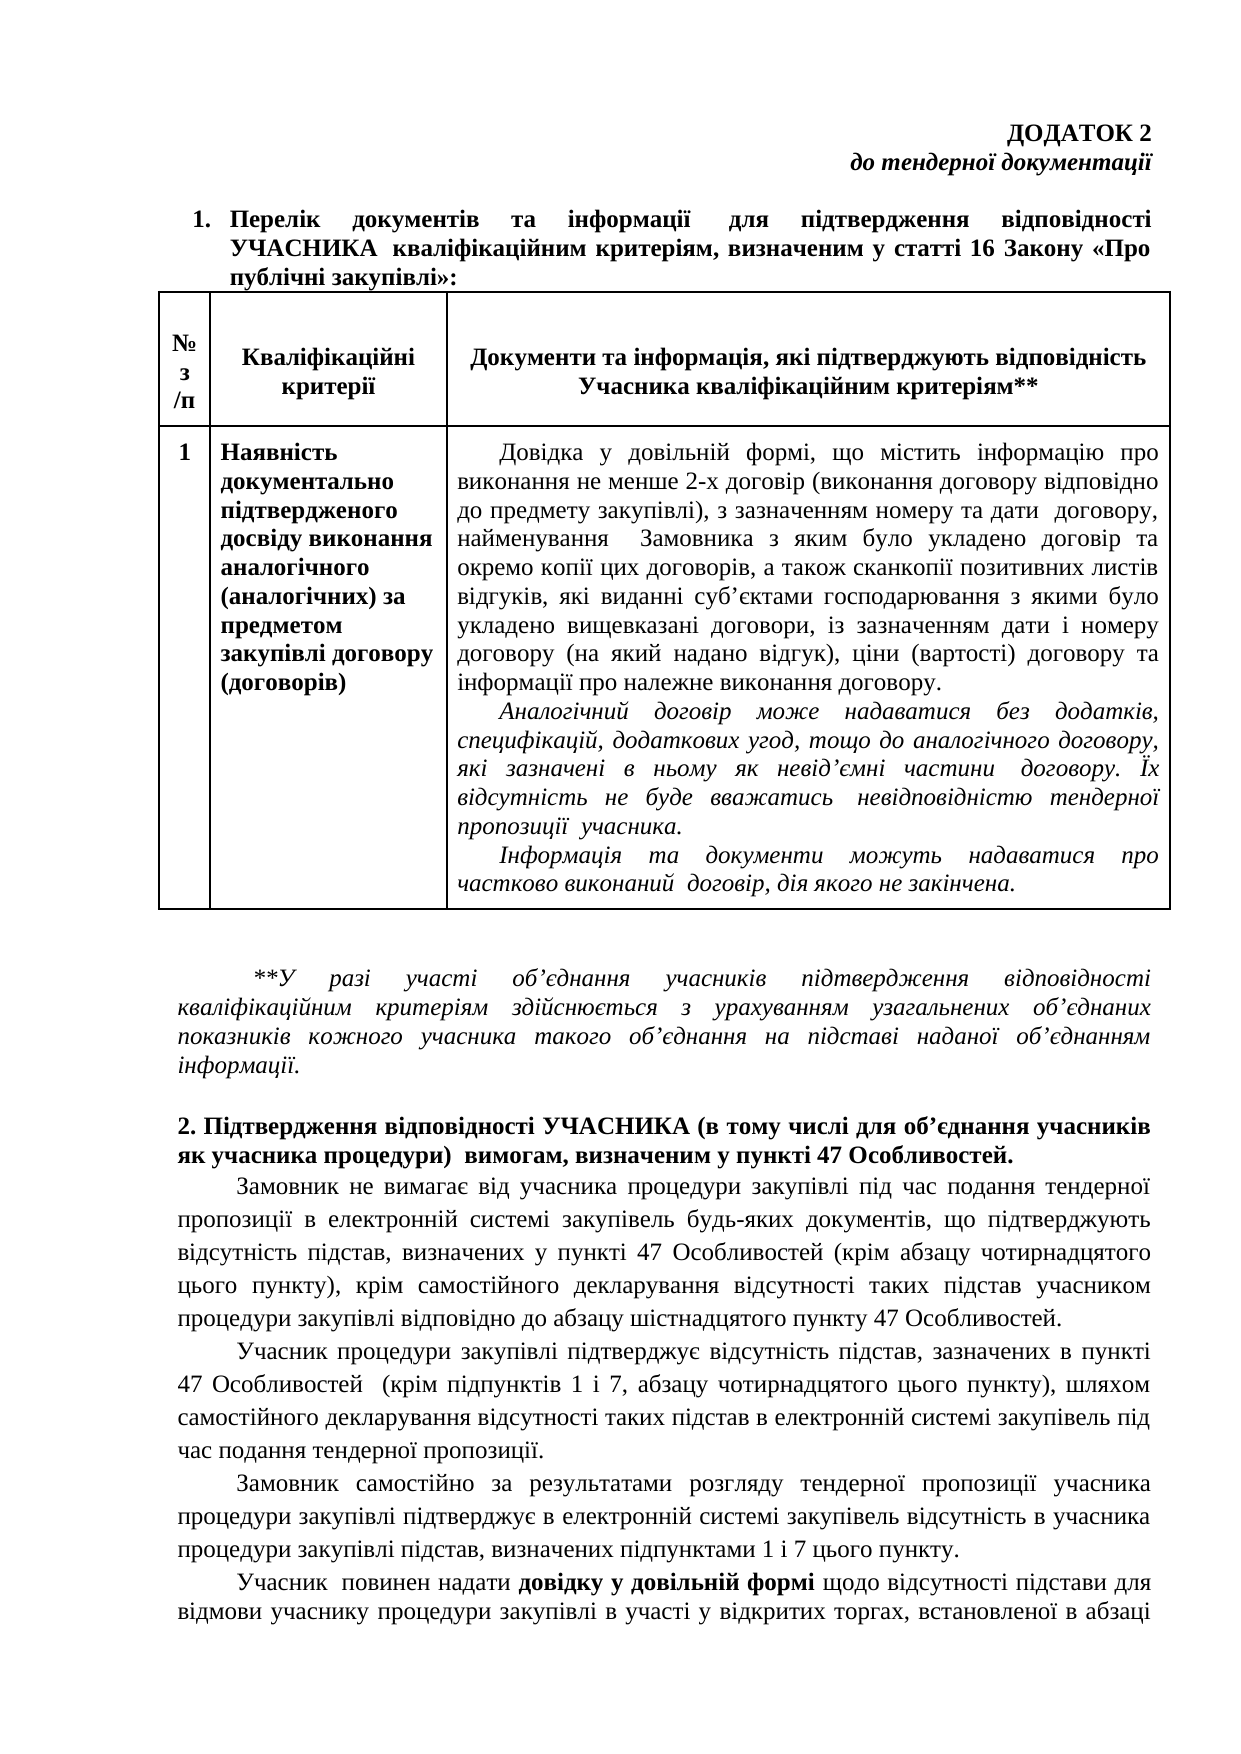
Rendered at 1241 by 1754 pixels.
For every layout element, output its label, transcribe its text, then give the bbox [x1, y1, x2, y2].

table_header Документи та інформація, які підтверджують відповідність Учасника кваліфікаційним критеріям** [448, 293, 1169, 425]
text Замовник не вимагає від учасника процедури закупівлі під час подання тендерної пропозиції в електронній системі закупівель будь-яких документів, що підтверджують відсутність підстав, визначених у пункті 47 Особливостей (крім абзацу чотирнадцятого цього пункту), крім самостійного декларування відсутності таких підстав учасником процедури закупівлі відповідно до абзацу шістнадцятого пункту 47 Особливостей. [177, 1299, 1152, 1332]
table_header № з/п [160, 293, 209, 425]
text ДОДАТОК 2 [177, 118, 1152, 147]
text Учасник процедури закупівлі підтверджує відсутність підстав, зазначених в пункті 47 Особливостей (крім підпунктів 1 і 7, абзацу чотирнадцятого цього пункту), шляхом самостійного декларування відсутності таких підстав в електронній системі закупівель під час подання тендерної пропозиції. [177, 1336, 1152, 1369]
table_cell Довідка у довільній формі, що містить інформацію про виконання не менше 2-х договір (виконання договору відповідно до предмету закупівлі), з зазначенням номеру та дати договору, найменування Замовника з яким було укладено договір та окремо копії цих договорів, а також сканкопії позитивних листів відгуків, які виданні суб’єктами господарювання з якими було укладено вищевказані договори, із зазначенням дати і номеру договору (на який надано відгук), ціни (вартості) договору та інформації про належне виконання договору. Аналогічний договір може надаватися без додатків, специфікацій, додаткових угод, тощо до аналогічного договору, які зазначені в ньому як невід’ємні частини договору. Їх відсутність не буде вважатись невідповідністю тендерної пропозиції учасника. Інформація та документи можуть надаватися про частково виконаний договір, дія якого не закінчена. [448, 427, 1169, 908]
list Перелік документів та інформації для підтвердження відповідності УЧАСНИКА кваліфікаційним критеріям, визначеним у статті 16 Закону «Про публічні закупівлі»: [192, 204, 1152, 291]
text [177, 1567, 1152, 1625]
text **У разі участі об’єднання учасників підтвердження відповідності кваліфікаційним критеріям здійснюється з урахуванням узагальнених об’єднаних показників кожного учасника такого об’єднання на підставі наданої об’єднанням інформації. [177, 963, 1152, 1078]
table_cell 1 [160, 427, 209, 908]
text Учасник процедури закупівлі підтверджує відсутність підстав, зазначених в пункті 47 Особливостей (крім підпунктів 1 і 7, абзацу чотирнадцятого цього пункту), шляхом самостійного декларування відсутності таких підстав в електронній системі закупівель під час подання тендерної пропозиції. [177, 1431, 1152, 1464]
text 2. Підтвердження відповідності УЧАСНИКА (в тому числі для об’єднання учасників як учасника процедури) вимогам, визначеним у пункті 47 Особливостей. [177, 1111, 1152, 1169]
text Замовник не вимагає від учасника процедури закупівлі під час подання тендерної пропозиції в електронній системі закупівель будь-яких документів, що підтверджують відсутність підстав, визначених у пункті 47 Особливостей (крім абзацу чотирнадцятого цього пункту), крім самостійного декларування відсутності таких підстав учасником процедури закупівлі відповідно до абзацу шістнадцятого пункту 47 Особливостей. [177, 1171, 1152, 1204]
text Замовник самостійно за результатами розгляду тендерної пропозиції учасника процедури закупівлі підтверджує в електронній системі закупівель відсутність в учасника процедури закупівлі підстав, визначених підпунктами 1 і 7 цього пункту. [177, 1530, 1152, 1563]
table_cell Наявність документально підтвердженого досвіду виконання аналогічного (аналогічних) за предметом закупівлі договору (договорів) [211, 427, 446, 908]
text Замовник самостійно за результатами розгляду тендерної пропозиції учасника процедури закупівлі підтверджує в електронній системі закупівель відсутність в учасника процедури закупівлі підстав, визначених підпунктами 1 і 7 цього пункту. [177, 1468, 1152, 1501]
table_header Кваліфікаційні критерії [211, 293, 446, 425]
text до тендерної документації [767, 147, 1152, 176]
